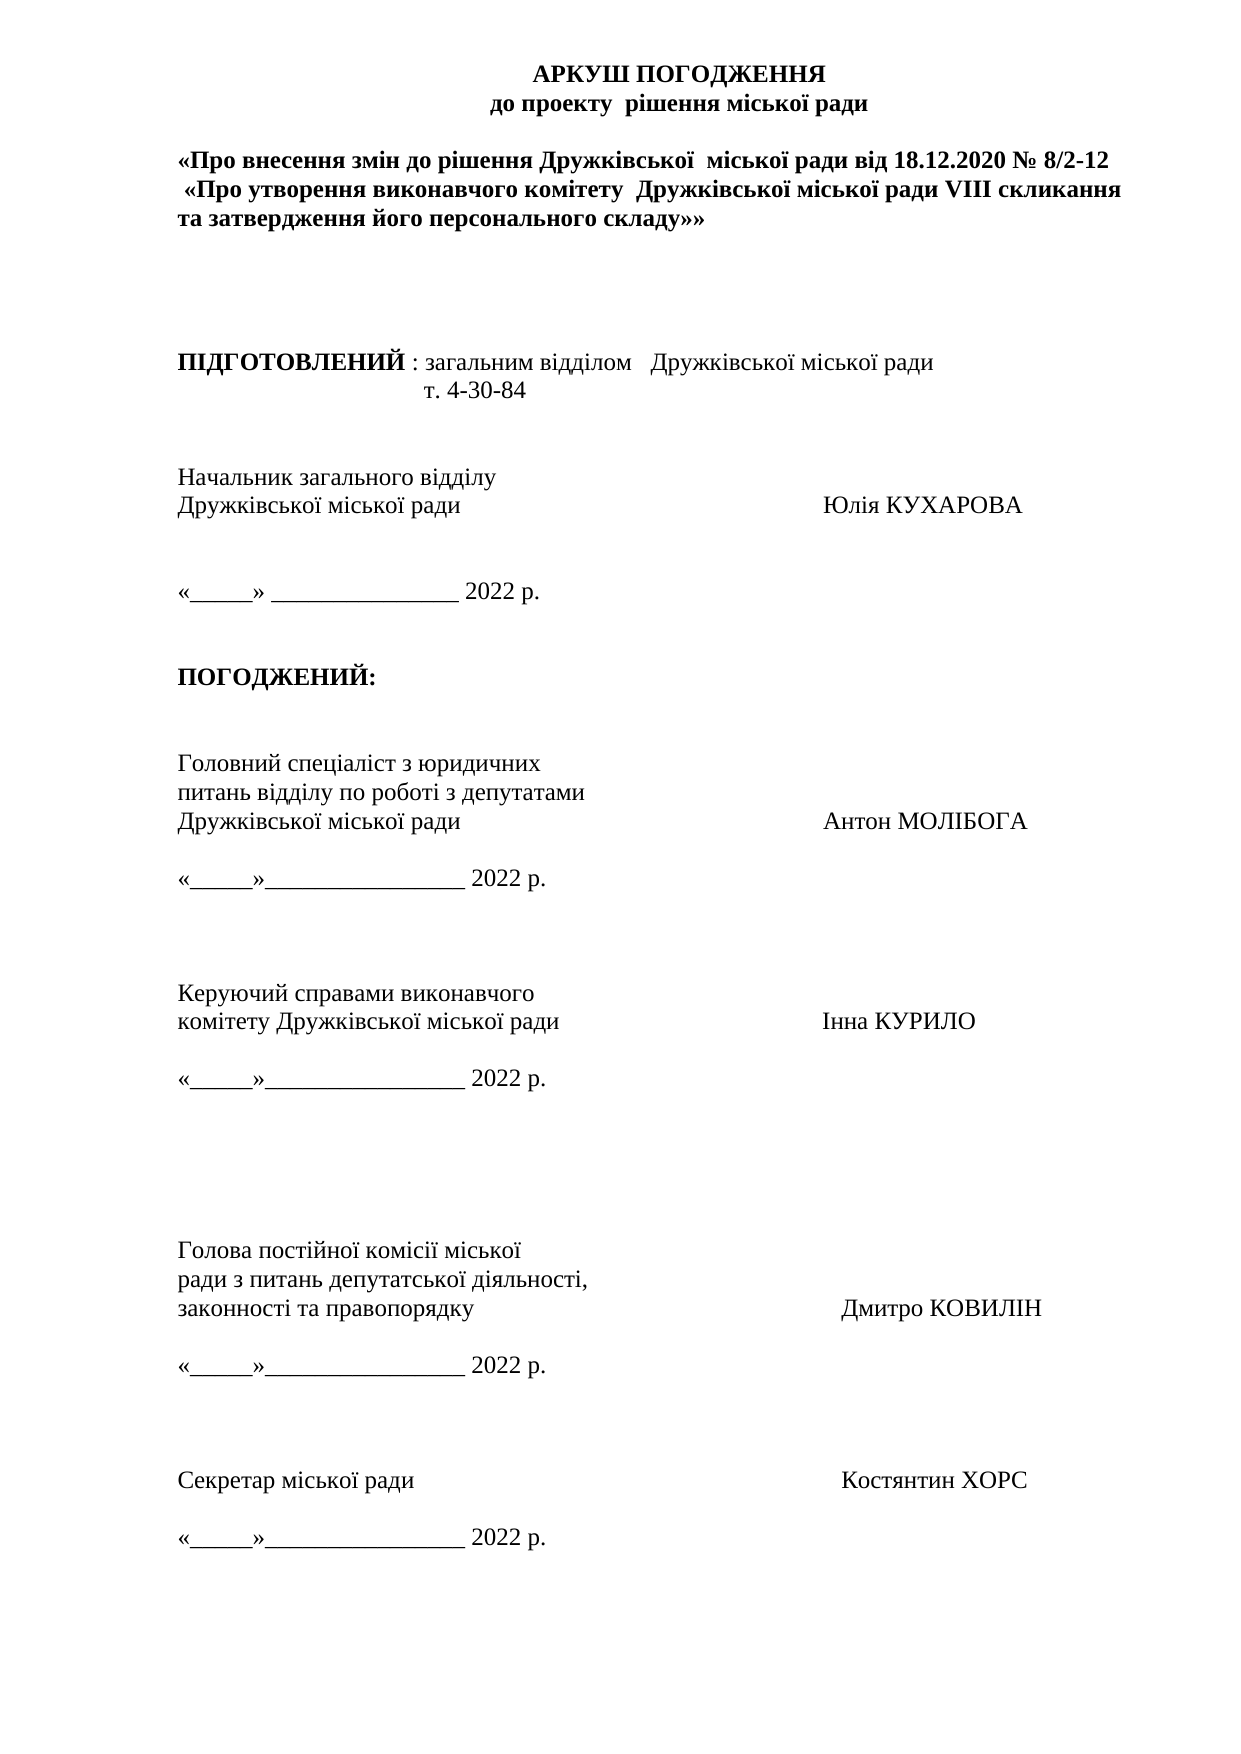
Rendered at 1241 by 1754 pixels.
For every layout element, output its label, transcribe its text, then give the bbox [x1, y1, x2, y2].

text «_____»________________ 2022 р. [177, 1522, 1181, 1551]
text «_____»________________ 2022 р. [177, 1351, 1181, 1379]
text до проекту рішення міської ради [177, 88, 1181, 117]
text «_____»________________ 2022 р. [177, 863, 1181, 892]
text Головний спеціаліст з юридичних [177, 748, 1181, 777]
text ПОГОДЖЕНИЙ: [177, 662, 1181, 691]
text т. 4-30-84 [398, 375, 1181, 404]
text ПІДГОТОВЛЕНИЙ : загальним відділом Дружківської міської ради [177, 347, 1181, 375]
text «_____» _______________ 2022 р. [177, 576, 1181, 604]
text Дружківської міської ради Антон МОЛІБОГА [177, 806, 1181, 834]
text законності та правопорядку Дмитро КОВИЛІН [177, 1293, 1181, 1322]
text «Про утворення виконавчого комітету Дружківської міської ради VIIІ скликання [177, 174, 1181, 203]
text Керуючий справами виконавчого [177, 978, 1181, 1006]
text Секретар міської ради Костянтин ХОРС [177, 1466, 1181, 1494]
text АРКУШ ПОГОДЖЕННЯ [177, 59, 1181, 88]
text комітету Дружківської міської ради Інна КУРИЛО [177, 1006, 1181, 1035]
text «_____»________________ 2022 р. [177, 1063, 1181, 1092]
text Дружківської міської ради Юлія КУХАРОВА [177, 490, 1181, 519]
text «Про внесення змін до рішення Дружківської міської ради від 18.12.2020 № 8/2-12 [177, 145, 1181, 174]
text та затвердження його персонального складу»» [177, 203, 1181, 232]
text ради з питань депутатської діяльності, [177, 1264, 1181, 1293]
text Начальник загального відділу [177, 462, 1181, 490]
text Голова постійної комісії міської [177, 1236, 1181, 1264]
text питань відділу по роботі з депутатами [177, 777, 1181, 806]
